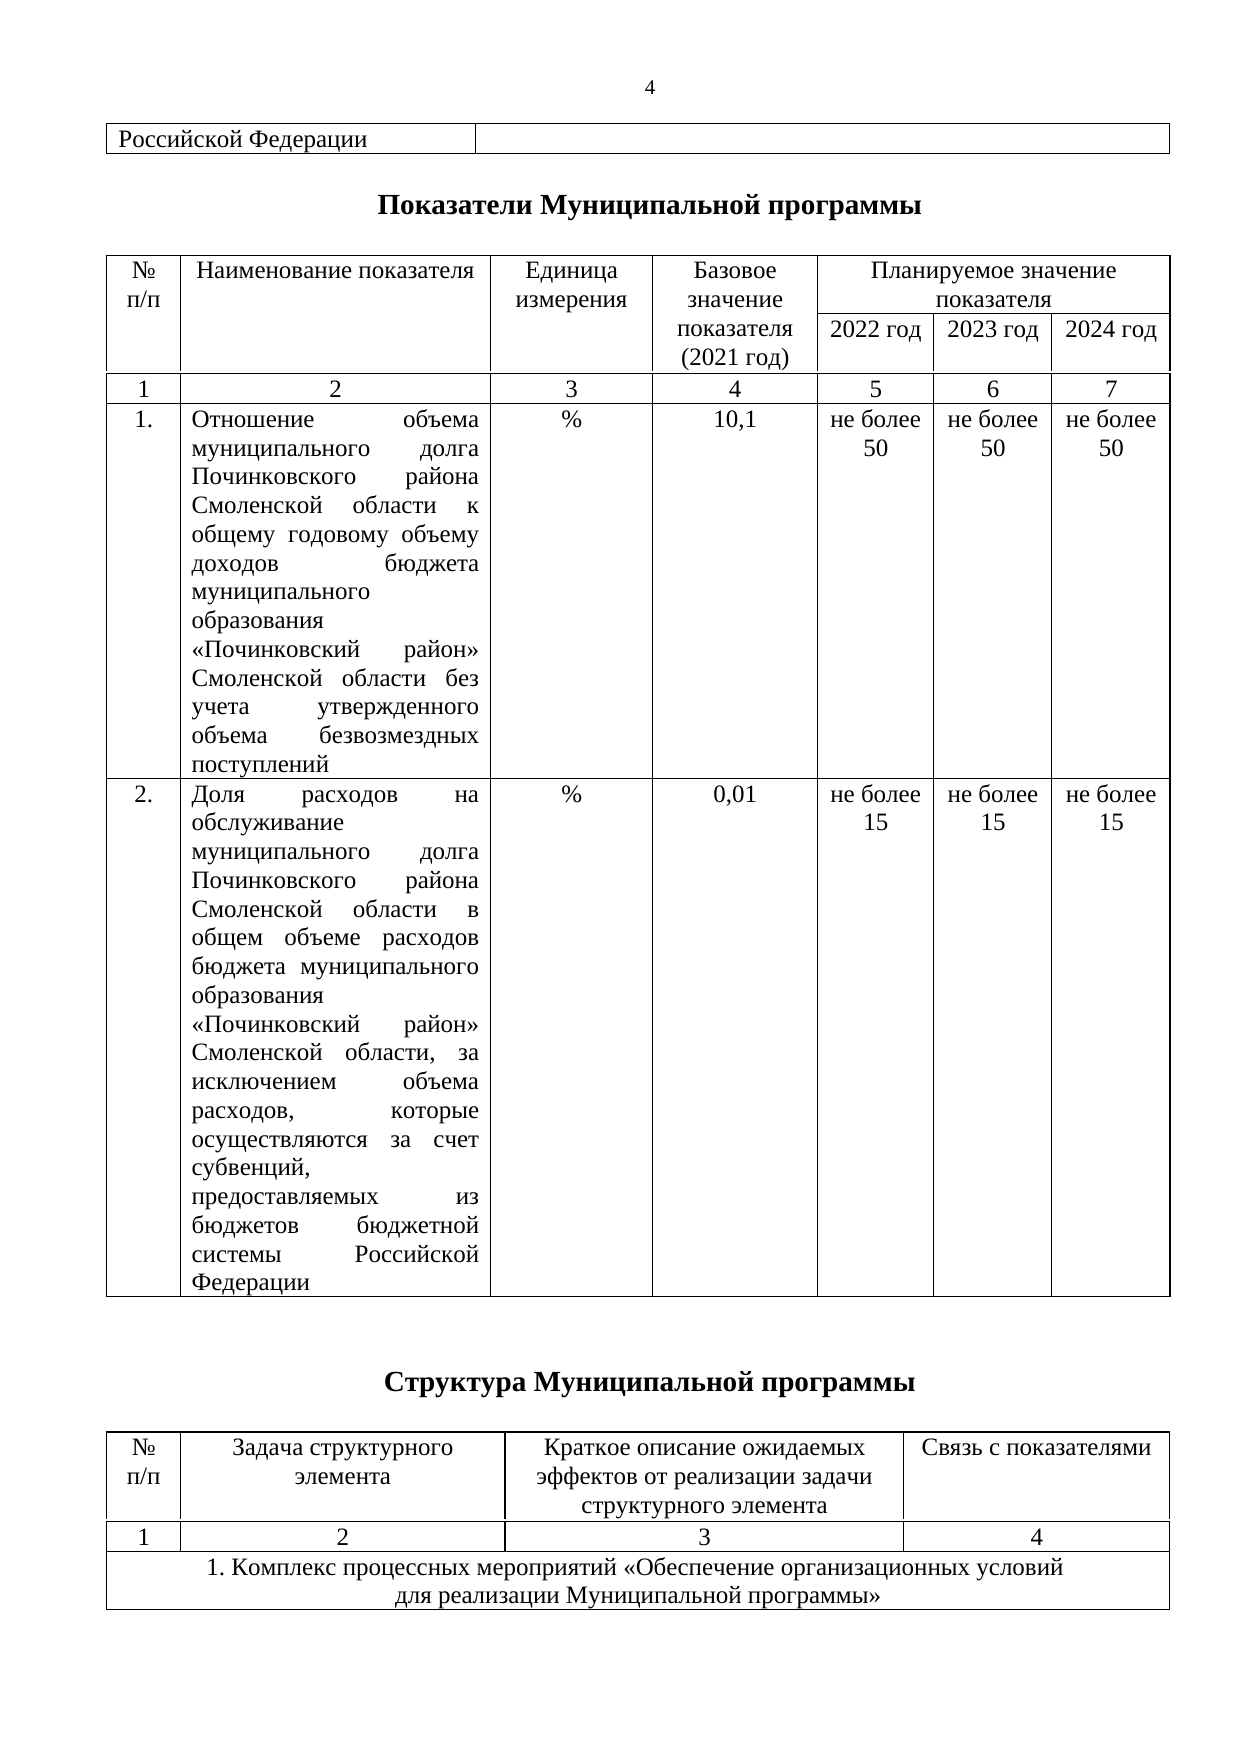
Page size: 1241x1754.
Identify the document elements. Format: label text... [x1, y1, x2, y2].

table_cell не более 50 [1052, 404, 1169, 778]
table_cell не более 15 [1052, 779, 1169, 1296]
table_cell не более 15 [934, 779, 1051, 1296]
table_header Базовое значение показателя (2021 год) [653, 256, 817, 371]
table_cell 0,01 [653, 779, 817, 1296]
table_cell 2. [107, 779, 180, 1296]
table_cell 2023 год [934, 314, 1051, 371]
table_header 2 [181, 1522, 504, 1551]
table_cell % [491, 404, 652, 778]
table_cell не более 50 [818, 404, 933, 778]
table_cell % [491, 779, 652, 1296]
table_cell Доля расходов на обслуживание муниципального долга Починковского района Смоленской области в общем объеме расходов бюджета муниципального образования «Починковский район» Смоленской области, за исключением объема расходов, которые осуществляются за счет субвенций, предоставляемых из бюджетов бюджетной системы Российской Федерации [181, 779, 490, 1296]
table_cell Отношение объема муниципального долга Починковского района Смоленской области к общему годовому объему доходов бюджета муниципального образования «Починковский район» Смоленской области без учета утвержденного объема безвозмездных поступлений [181, 404, 490, 778]
table_header 4 [904, 1522, 1169, 1551]
table_header 2 [181, 374, 490, 403]
table_cell 1. [107, 404, 180, 778]
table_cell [476, 124, 1169, 153]
table_cell не более 15 [818, 779, 933, 1296]
table_header Связь с показателями [904, 1433, 1169, 1519]
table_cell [107, 124, 475, 153]
table_header Планируемое значение показателя [818, 256, 1169, 313]
table_header № п/п [107, 1433, 180, 1519]
text Структура Муниципальной программы [118, 1364, 1181, 1398]
table_cell 2024 год [1052, 314, 1169, 371]
table_header Задача структурного элемента [181, 1433, 504, 1519]
table_cell не более 50 [934, 404, 1051, 778]
table_cell 10,1 [653, 404, 817, 778]
table_cell 2022 год [818, 314, 933, 371]
table_header Краткое описание ожидаемых эффектов от реализации задачи структурного элемента [506, 1433, 903, 1519]
table_header № п/п [107, 256, 180, 371]
table_cell 1. Комплекс процессных мероприятий «Обеспечение организационных условий для реализации Муниципальной программы» [107, 1552, 1169, 1609]
table_header 1 [107, 374, 180, 403]
table_header 3 [491, 374, 652, 403]
table_header 5 [818, 374, 933, 403]
table_header Единица измерения [491, 256, 652, 371]
table_header 7 [1052, 374, 1169, 403]
table_header Наименование показателя [181, 256, 490, 371]
table_header 3 [506, 1522, 903, 1551]
table_header 1 [107, 1522, 180, 1551]
text Показатели Муниципальной программы [118, 187, 1181, 221]
table_header 4 [653, 374, 817, 403]
table_header 6 [934, 374, 1051, 403]
